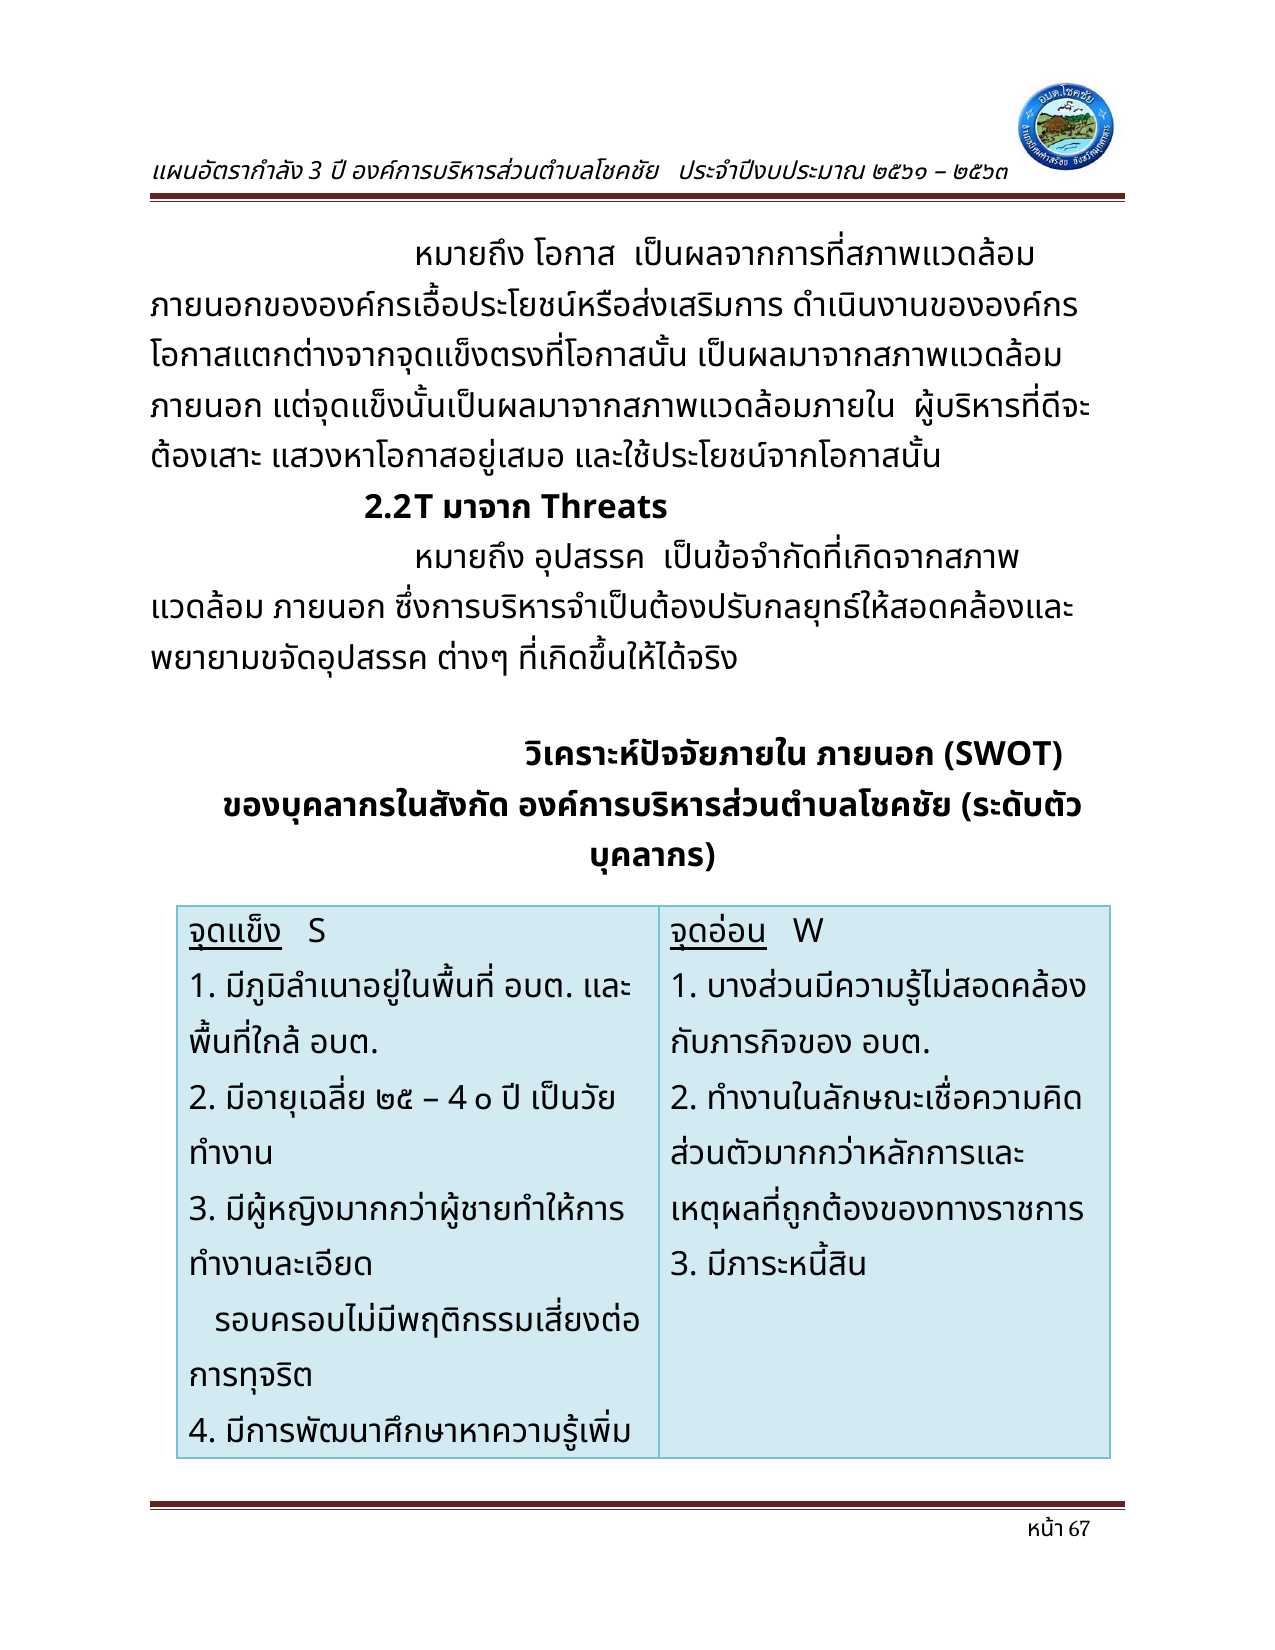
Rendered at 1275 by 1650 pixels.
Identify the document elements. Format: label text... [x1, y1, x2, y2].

picture [1007, 75, 1125, 180]
text หมายถึง โอกาส เป็นผลจากการที่สภาพแวดล้อม ภายนอกขององค์กรเอื้อประโยชน์หรือส่งเสริมการ ดําเนินงานขององค์กร โอกาสแตกต่างจากจุดแข็งตรงที่โอกาสนั้น เป็นผลมาจากสภาพแวดล้อมภายนอก แต่จุดแข็งนั้นเป็นผลมาจากสภาพแวดล้อมภายใน ผู้บริหารที่ดีจะต้องเสาะ แสวงหาโอกาสอยู่เสมอ และใช้ประโยชน์จากโอกาสนั้น [150, 230, 1125, 482]
text หมายถึง อุปสรรค เป็นข้อจํากัดที่เกิดจากสภาพแวดล้อม ภายนอก ซึ่งการบริหารจําเป็นต้องปรับกลยุทธ์ให้สอดคล้องและพยายามขจัดอุปสรรค ต่างๆ ที่เกิดขึ้นให้ได้จริง [150, 533, 1125, 684]
text ของบุคลากรในสังกัด องค์การบริหารส่วนตำบลโชคชัย (ระดับตัวบุคลากร) [179, 781, 1125, 882]
text วิเคราะห์ปัจจัยภายใน ภายนอก (SWOT) [150, 730, 1125, 781]
list T มาจาก Threats [364, 482, 1125, 533]
